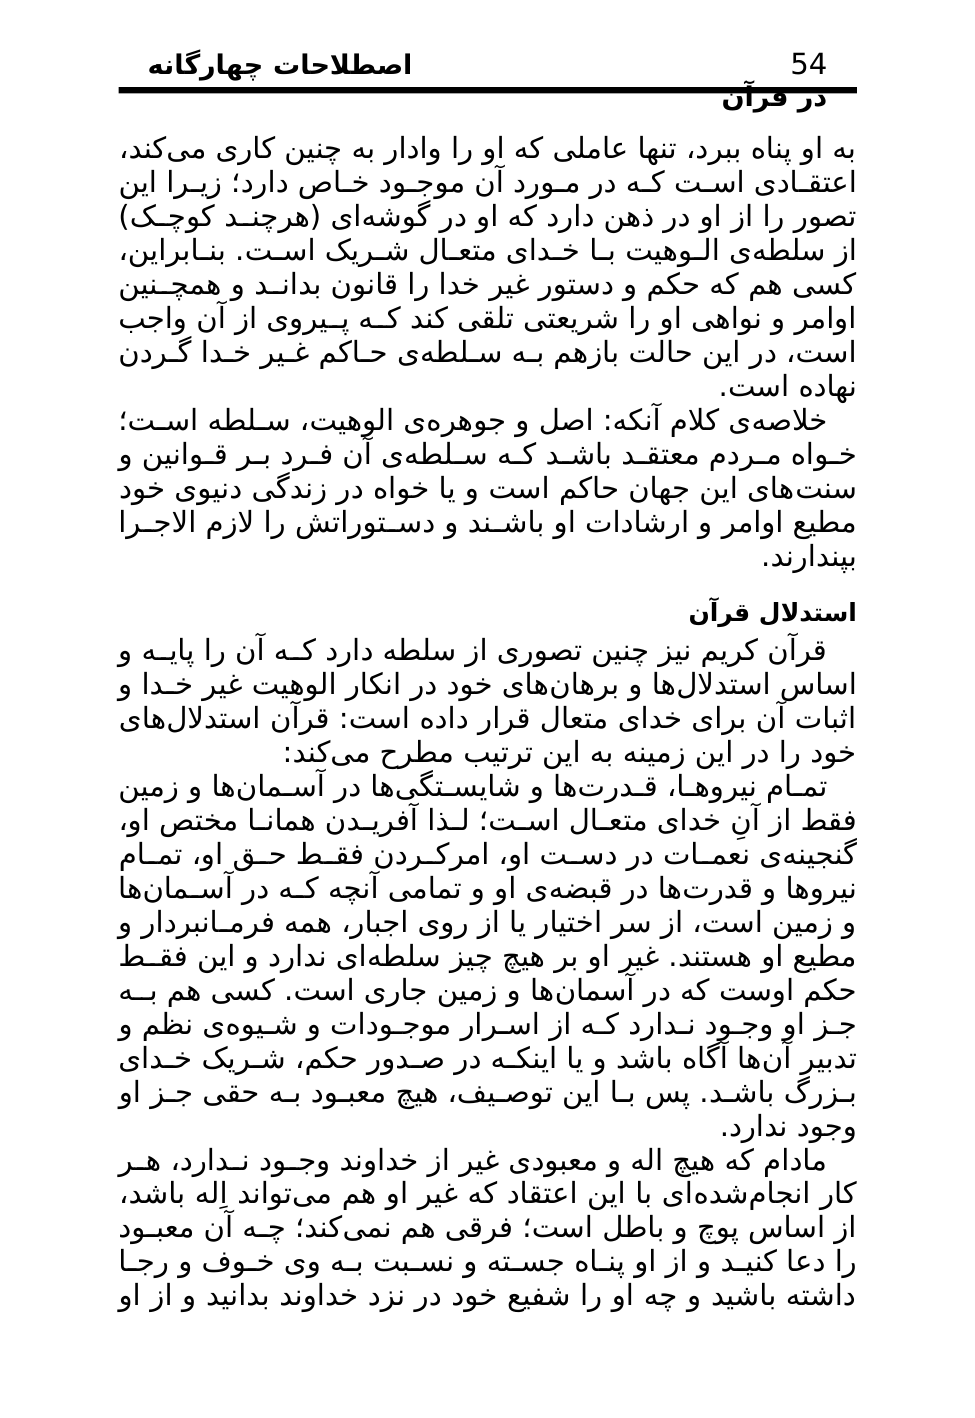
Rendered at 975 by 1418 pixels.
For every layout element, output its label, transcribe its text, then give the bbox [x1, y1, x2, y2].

text قرآن کریم نیز چنین تصوری از سلطه دارد که آن را پایه و اساس استدلال‌ها و برهان‌های خود در انکار الوهیت غیر خدا و اثبات آن برای خدای متعال قرار داده است: قرآن استدلال‌های خود را در این زمینه به این ترتیب مطرح می‌کند: [118, 633, 857, 769]
text تمام نیروها، قدرت‌ها و شایستگی‌ها در آسمان‌ها و زمین فقط از آنِ خدای متعال است؛ لذا آفریدن همانا مختص او، گنجینه‌ی نعمات در دست او، امرکردن فقط حق او، تمام نیروها و قدرت‌ها در قبضه‌ی او و تمامی آنچه که در آسمان‌ها و زمین است، از سر اختیار یا از روی اجبار، همه فرمانبردار و مطیع او هستند. غیر او بر هیچ چیز سلطه‌ای ندارد و این فقط حکم اوست که در آسمان‌ها و زمین جاری است. کسی هم به جز او وجود ندارد که از اسرار موجودات و شیوه‌ی نظم و تدبیر آن‌ها آگاه باشد و یا اینکه در صدور حکم، شریک خدای بزرگ باشد. پس با این توصیف، هیچ معبود به حقی جز او وجود ندارد. [118, 769, 857, 1143]
text استدلال قرآن [118, 598, 857, 627]
text خلاصه‌ی کلام آنکه: اصل و جوهره‌ی الوهیت، سلطه است؛ خواه مردم معتقد باشد که سلطه‌ی آن فرد بر قوانین و سنت‌های این جهان حاکم است و یا خواه در زندگی دنیوی خود مطیع اوامر و ارشادات او باشند و دستوراتش را لازم الاجرا بپندارند. [118, 403, 857, 573]
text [118, 1143, 857, 1313]
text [118, 132, 857, 403]
